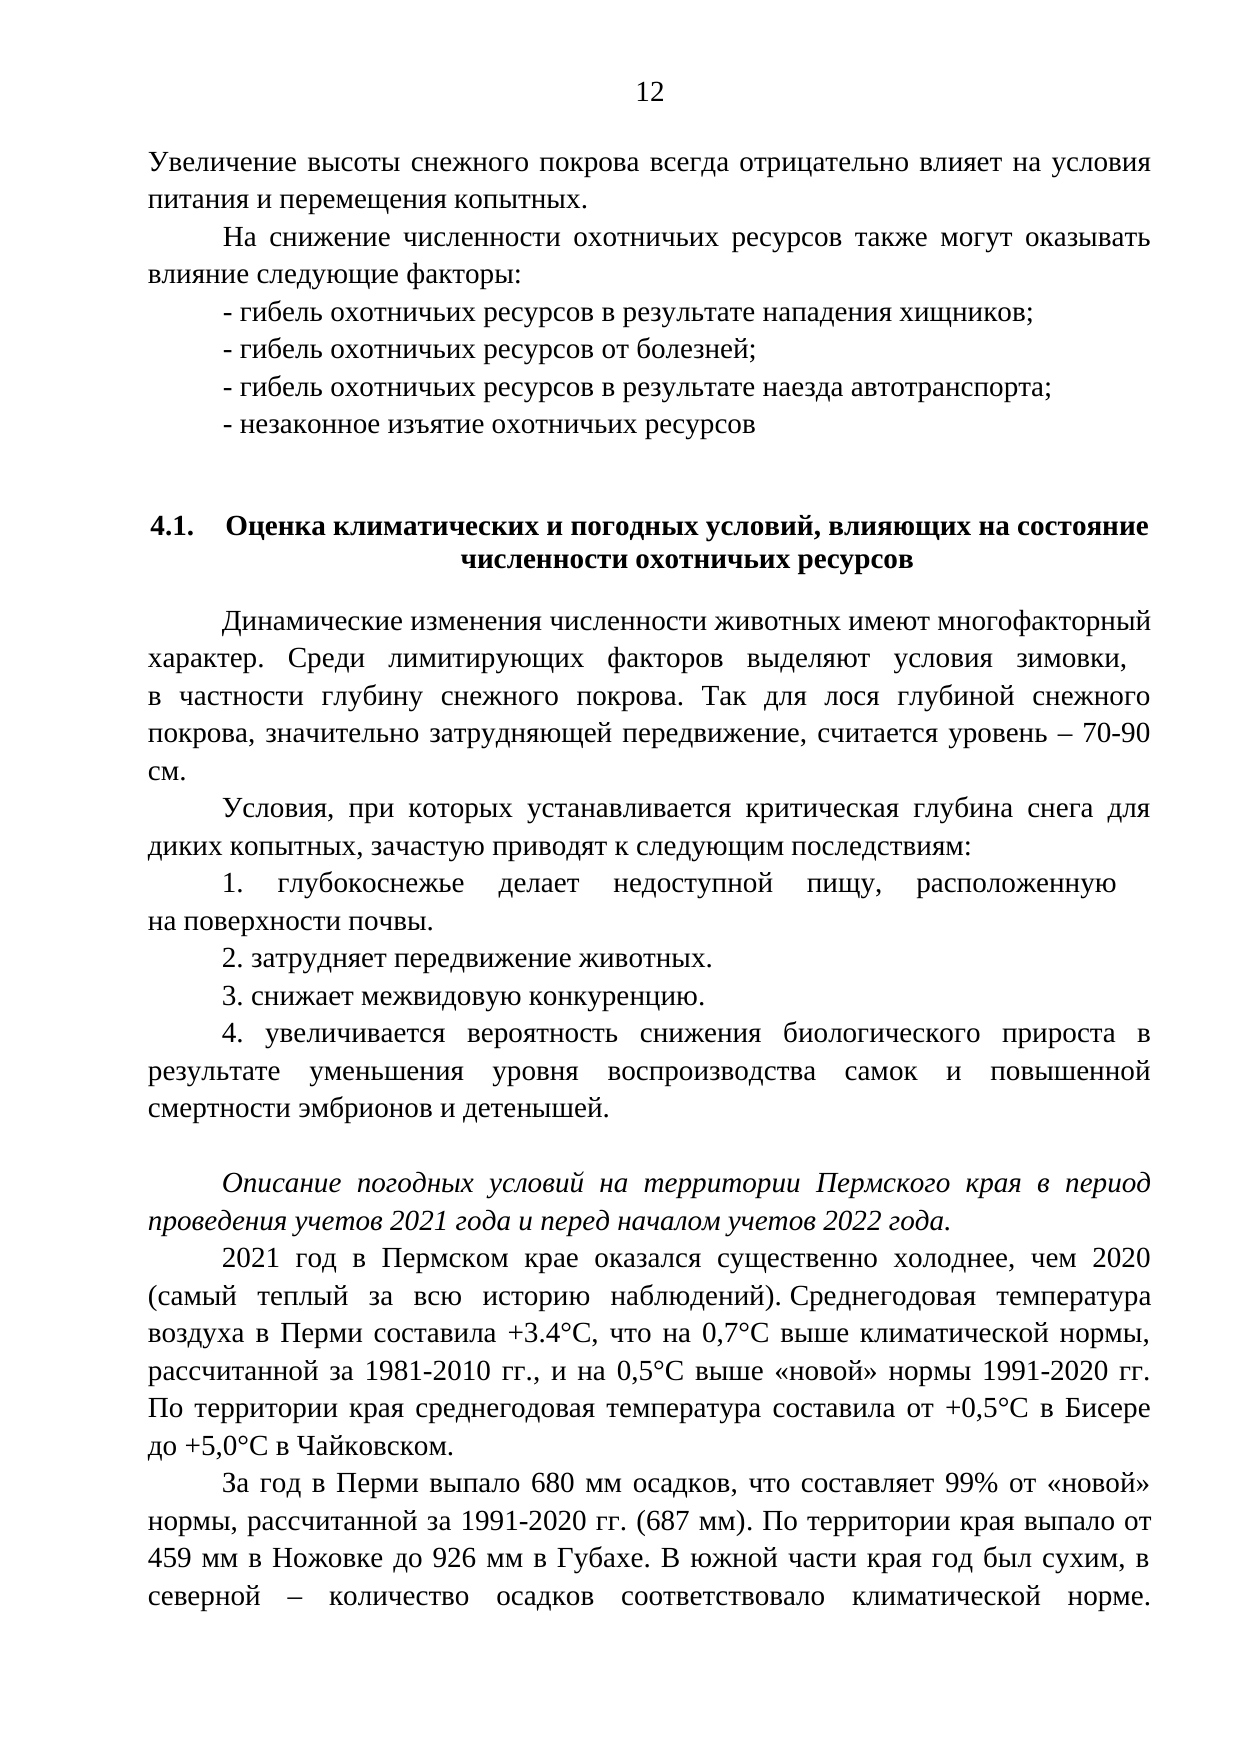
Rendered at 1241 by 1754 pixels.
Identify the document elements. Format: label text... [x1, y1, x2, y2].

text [148, 1463, 1152, 1613]
list Оценка климатических и погодных условий, влияющих на состояние численности охотничьих ресурсов [148, 508, 1152, 575]
text - незаконное изъятие охотничьих ресурсов [148, 403, 1152, 441]
text 1. глубокоснежье делает недоступной пищу, расположенную на поверхности почвы. [148, 863, 1152, 938]
text - гибель охотничьих ресурсов от болезней; [148, 328, 1152, 366]
text Описание погодных условий на территории Пермского края в период проведения учетов 2021 года и перед началом учетов 2022 года. [148, 1163, 1152, 1238]
text 3. снижает межвидовую конкуренцию. [148, 975, 1152, 1013]
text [148, 141, 1152, 216]
text - гибель охотничьих ресурсов в результате наезда автотранспорта; [148, 366, 1152, 403]
text 4. увеличивается вероятность снижения биологического прироста в результате уменьшения уровня воспроизводства самок и повышенной смертности эмбрионов и детенышей. [148, 1013, 1152, 1125]
text Динамические изменения численности животных имеют многофакторный характер. Среди лимитирующих факторов выделяют условия зимовки, в частности глубину снежного покрова. Так для лося глубиной снежного покрова, значительно затрудняющей передвижение, считается уровень – 70-90 см. [148, 600, 1152, 788]
text 2. затрудняет передвижение животных. [148, 938, 1152, 975]
text - гибель охотничьих ресурсов в результате нападения хищников; [148, 291, 1152, 328]
text Условия, при которых устанавливается критическая глубина снега для диких копытных, зачастую приводят к следующим последствиям: [148, 788, 1152, 863]
text На снижение численности охотничьих ресурсов также могут оказывать влияние следующие факторы: [148, 216, 1152, 291]
text 2021 год в Пермском крае оказался существенно холоднее, чем 2020 (самый теплый за всю историю наблюдений). Среднегодовая температура воздуха в Перми составила +3.4°С, что на 0,7°С выше климатической нормы, рассчитанной за 1981-2010 гг., и на 0,5°С выше «новой» нормы 1991-2020 гг. По территории края среднегодовая температура составила от +0,5°C в Бисере до +5,0°C в Чайковском. [148, 1238, 1152, 1463]
